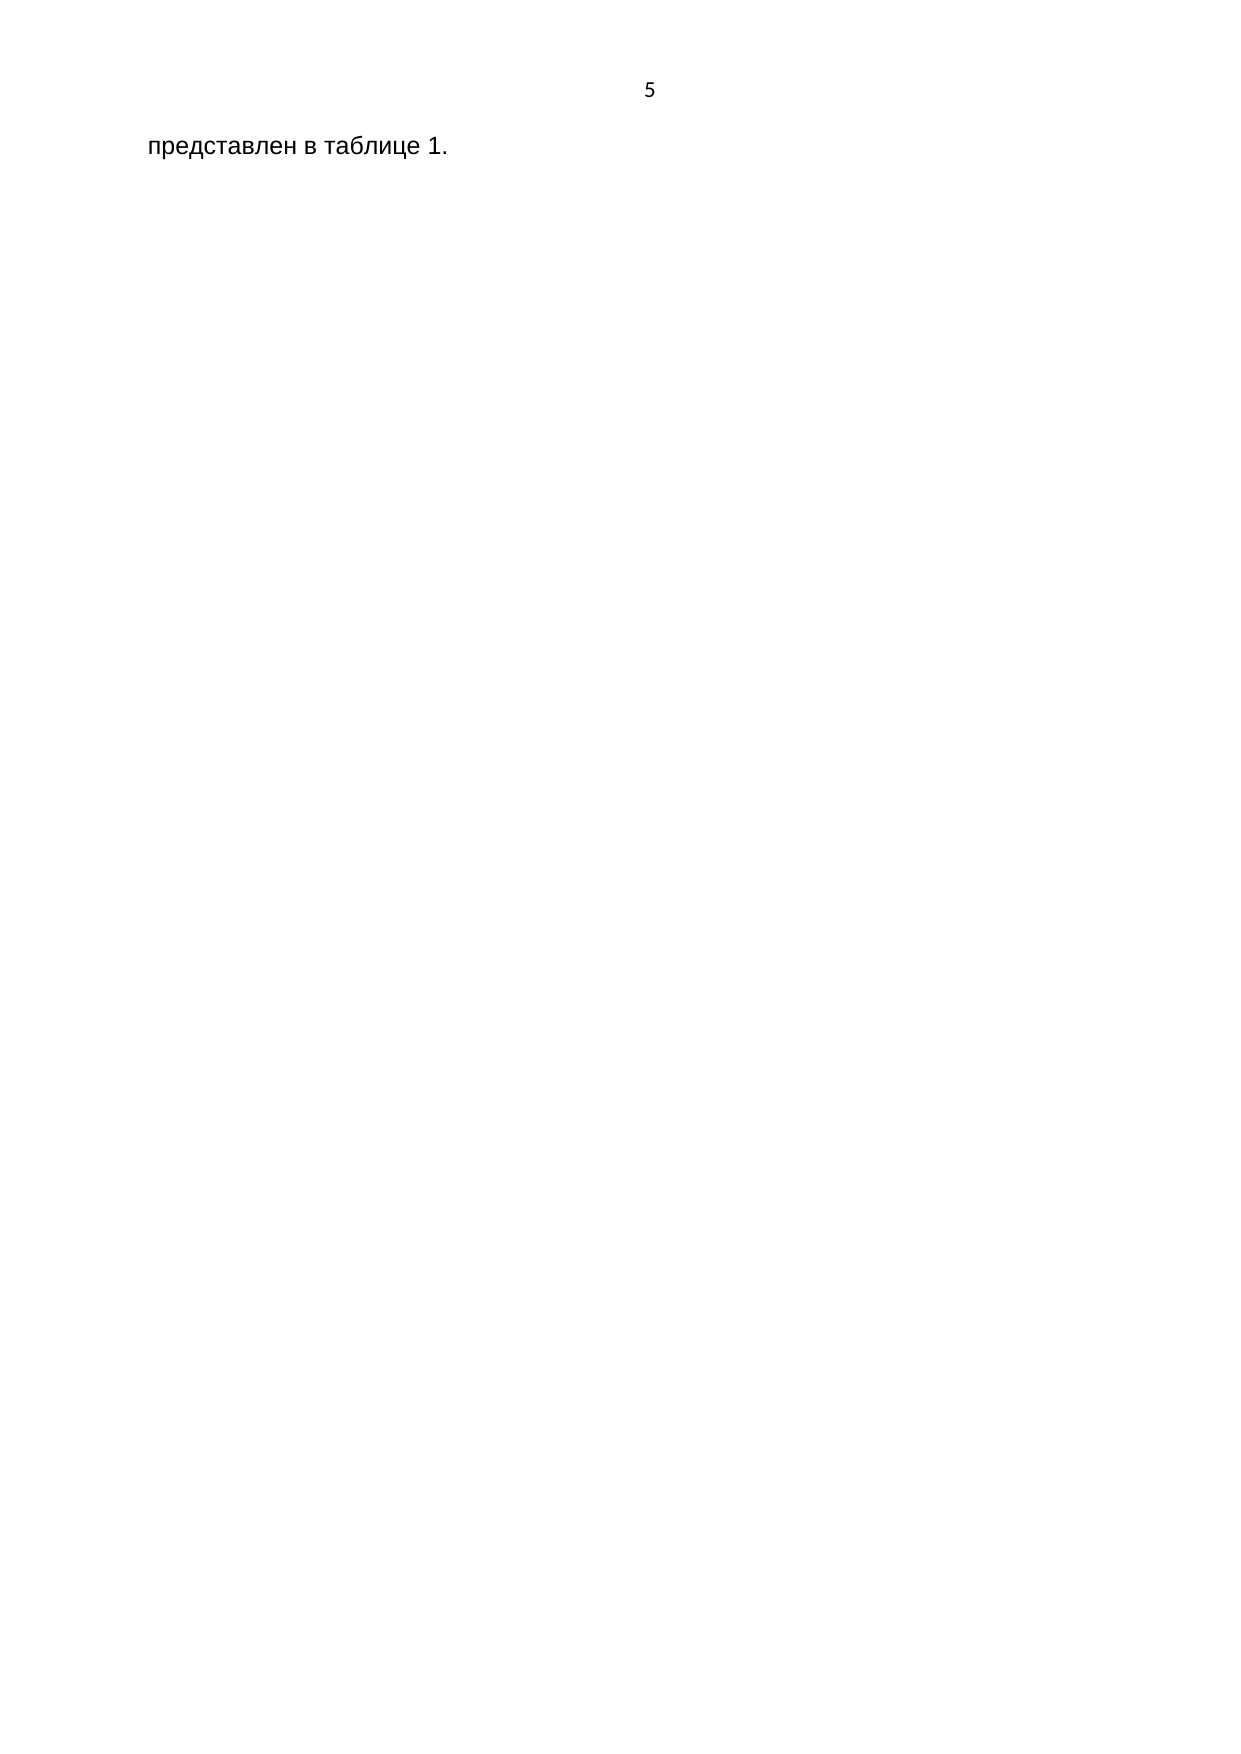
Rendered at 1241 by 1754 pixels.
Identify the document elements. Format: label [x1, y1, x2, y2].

text [148, 131, 1152, 160]
